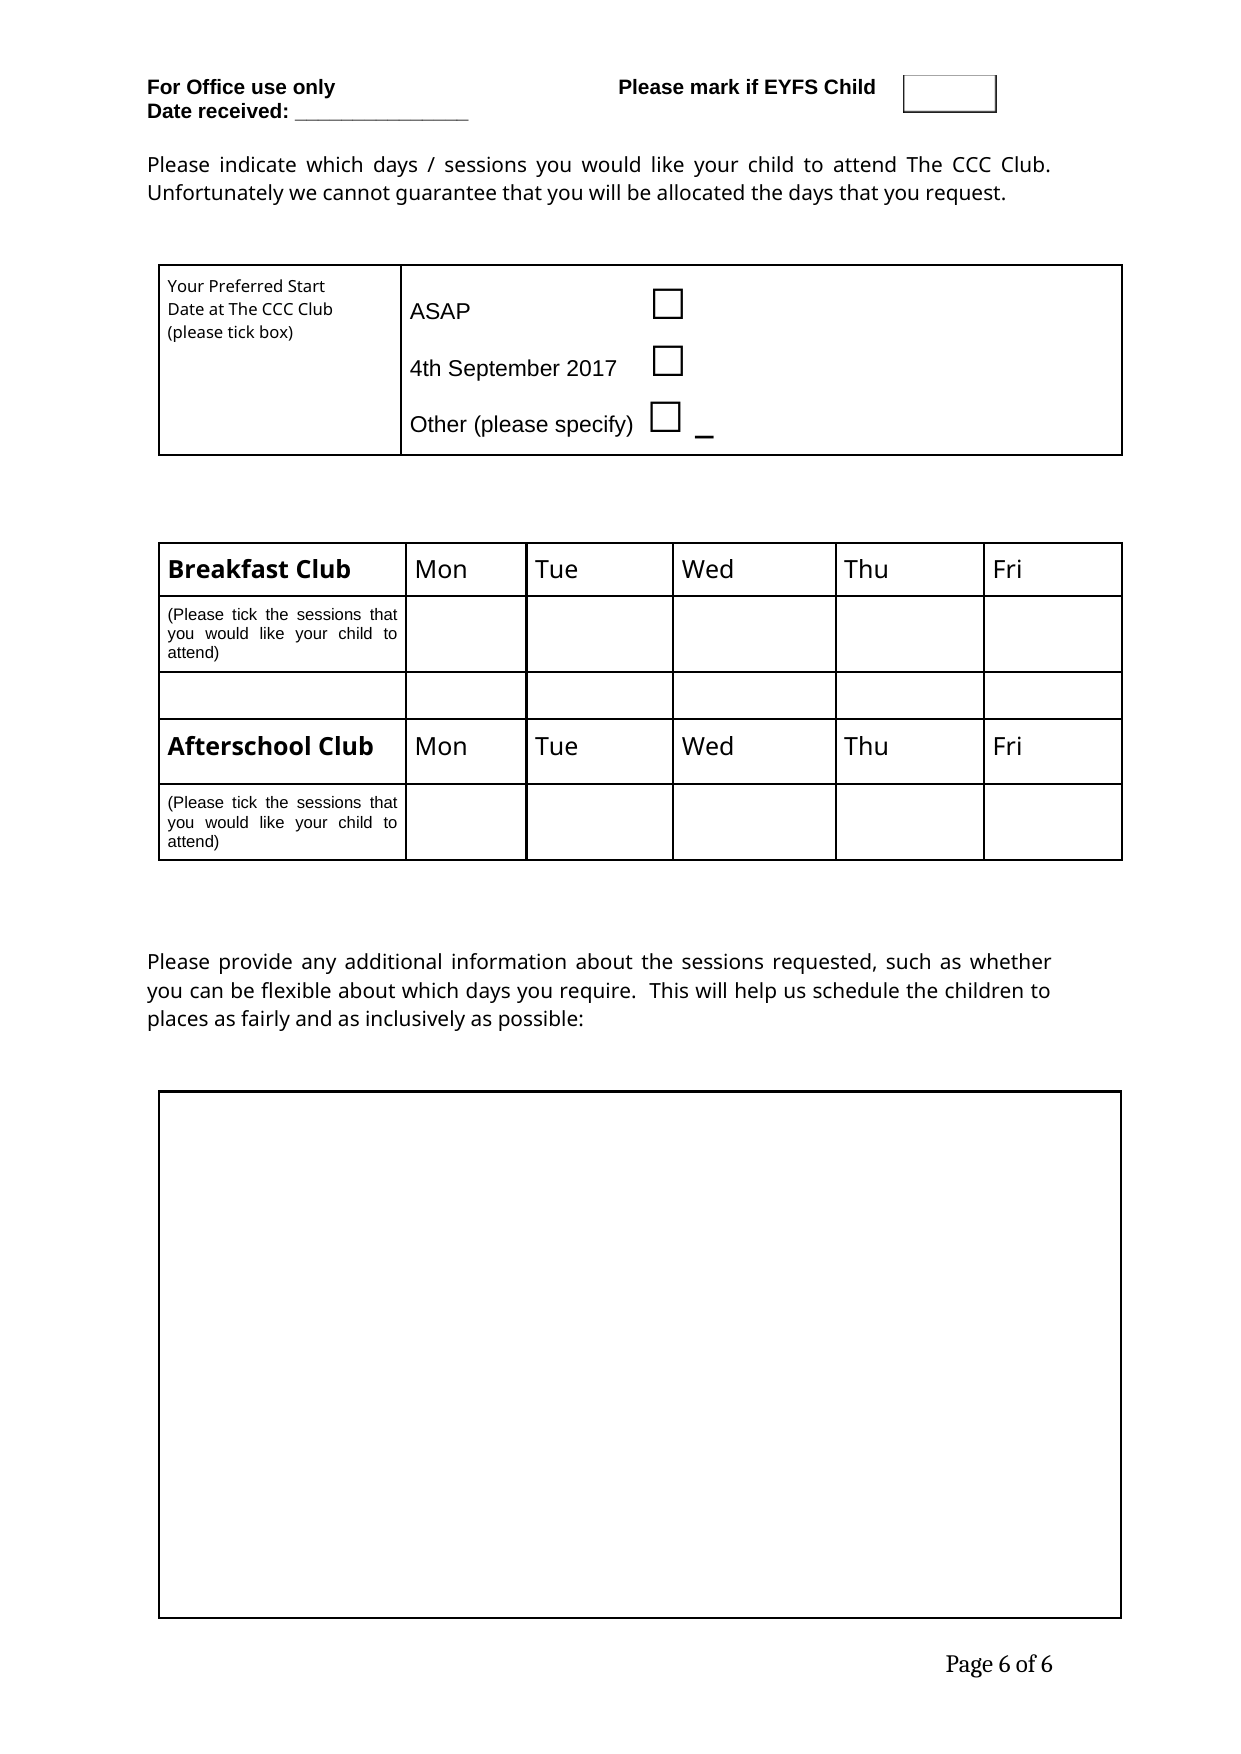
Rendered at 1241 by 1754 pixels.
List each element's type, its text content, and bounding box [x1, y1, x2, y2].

table_header Tue [528, 544, 672, 594]
table_cell [528, 673, 672, 718]
table_cell [407, 785, 525, 859]
table_cell [837, 673, 983, 718]
table_cell [528, 785, 672, 859]
table_cell [407, 597, 525, 671]
table_cell Tue [528, 720, 672, 783]
table_cell [674, 785, 835, 859]
table_header Fri [985, 544, 1121, 594]
table_cell (Please tick the sessions that you would like your child to attend) [160, 597, 405, 671]
table_cell [985, 673, 1121, 718]
table_cell [674, 673, 835, 718]
table_cell Fri [985, 720, 1121, 783]
table_header ASAP ☐ 4th September 2017 ☐ Other (please specify) ☐ _ [402, 266, 1121, 453]
picture [903, 75, 997, 113]
table_header Your Preferred Start Date at The CCC Club (please tick box) [160, 266, 400, 453]
text Please provide any additional information about the sessions requested, such as whether you can be flexible about which days you require. This will help us schedule the children to places as fairly and as inclusively as possible: [147, 947, 1053, 1033]
table_header Mon [407, 544, 525, 594]
table_header Thu [837, 544, 983, 594]
table_cell [985, 597, 1121, 671]
table_header [160, 1093, 1120, 1617]
table_cell [837, 597, 983, 671]
table_cell [407, 673, 525, 718]
text Please indicate which days / sessions you would like your child to attend The CCC Club. Unfortunately we cannot guarantee that you will be allocated the days that you request. [147, 150, 1053, 207]
table_cell [528, 597, 672, 671]
table_cell (Please tick the sessions that you would like your child to attend) [160, 785, 405, 859]
table_cell Afterschool Club [160, 720, 405, 783]
table_cell [837, 785, 983, 859]
table_cell Wed [674, 720, 835, 783]
table_header Breakfast Club [160, 544, 405, 594]
table_cell Mon [407, 720, 525, 783]
table_cell Thu [837, 720, 983, 783]
table_cell [674, 597, 835, 671]
table_cell [985, 785, 1121, 859]
table_header Wed [674, 544, 835, 594]
table_cell [160, 673, 405, 718]
